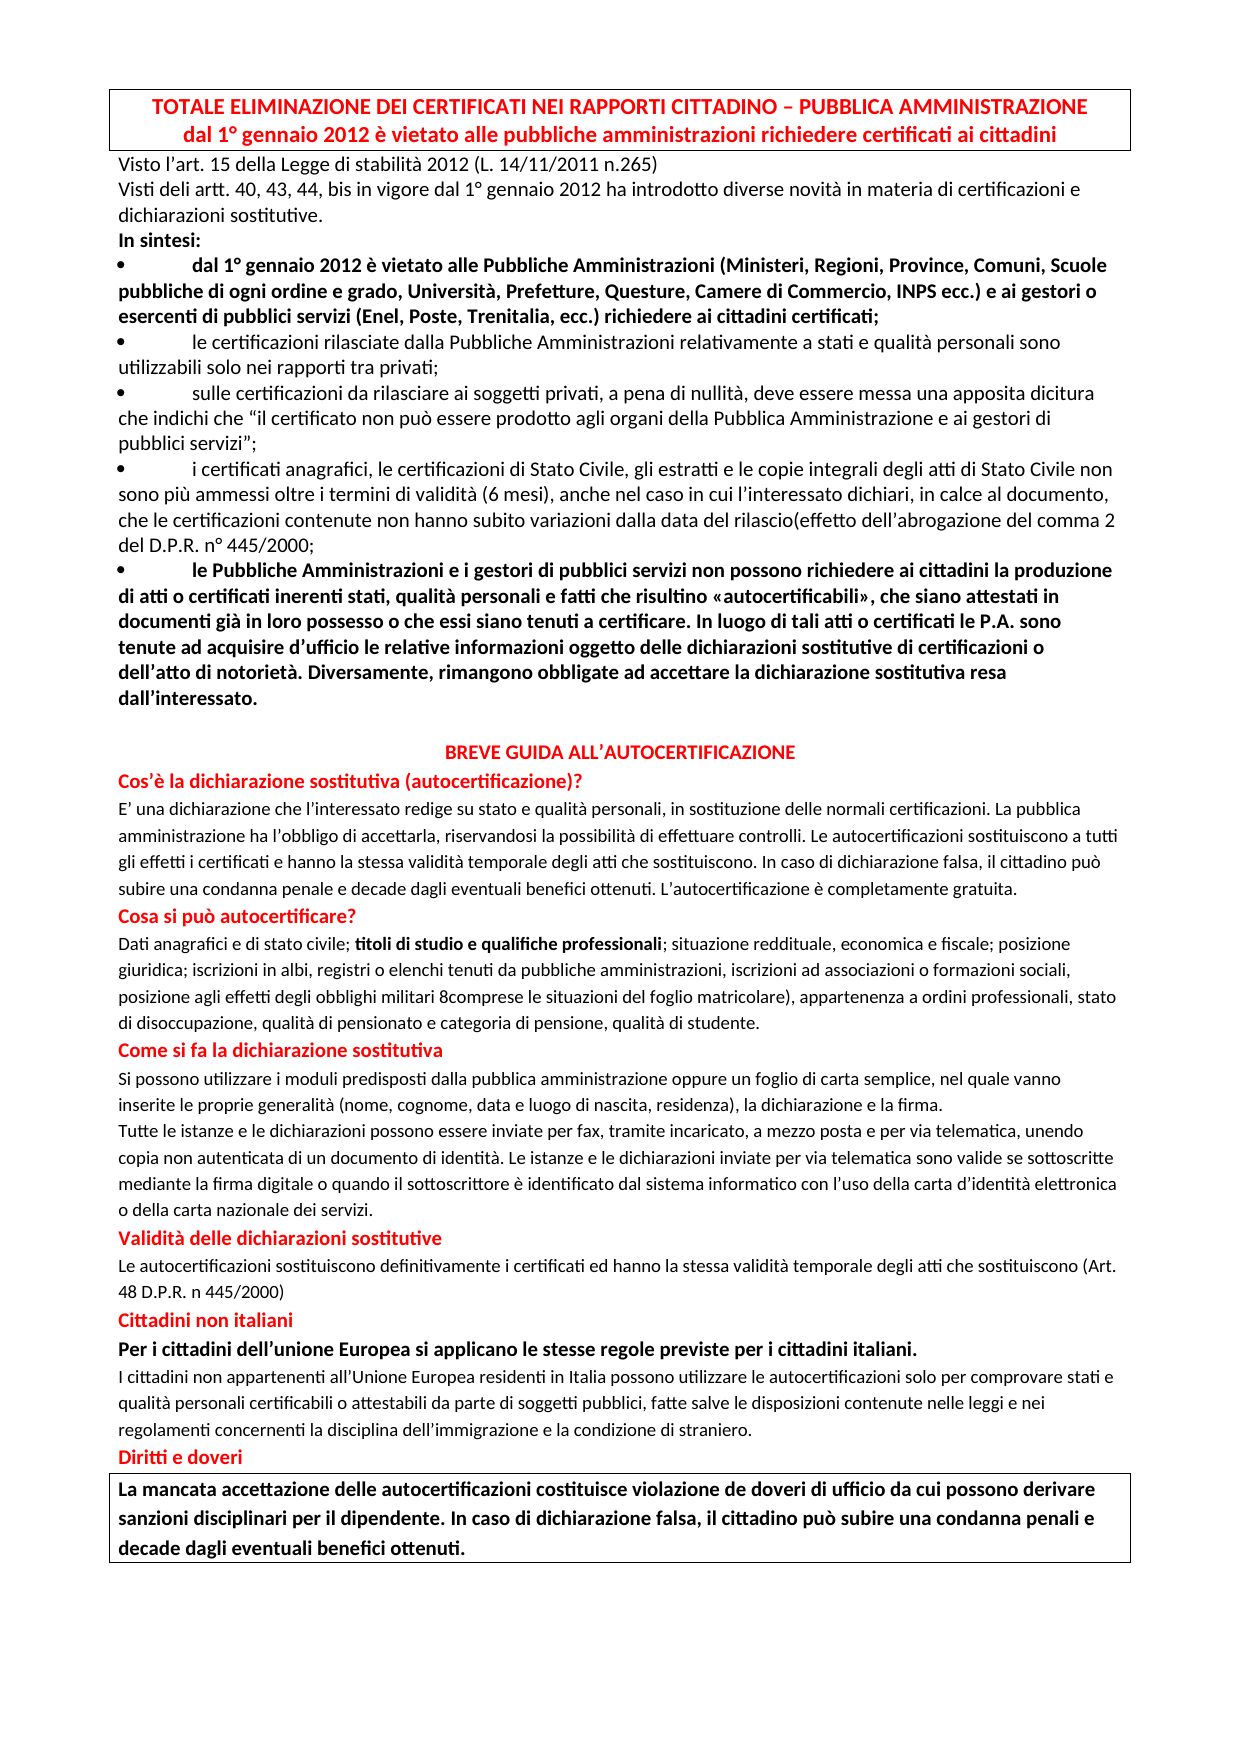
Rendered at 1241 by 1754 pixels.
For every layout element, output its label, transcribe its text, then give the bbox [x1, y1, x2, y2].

text Cittadini non italiani [118, 1307, 1122, 1332]
text BREVE GUIDA ALL’AUTOCERTIFICAZIONE [118, 739, 1122, 765]
list le certificazioni rilasciate dalla Pubbliche Amministrazioni relativamente a stati e qualità personali sono utilizzabili solo nei rapporti tra privati; [117, 329, 1122, 380]
text In sintesi: [118, 227, 1122, 253]
text Diritti e doveri [118, 1444, 1122, 1469]
text Cos’è la dichiarazione sostitutiva (autocertificazione)? [118, 768, 1122, 794]
text Come si fa la dichiarazione sostitutiva [118, 1038, 1122, 1063]
text Cosa si può autocertificare? [118, 903, 1122, 928]
text Si possono utilizzare i moduli predisposti dalla pubblica amministrazione oppure un foglio di carta semplice, nel quale vanno inserite le proprie generalità (nome, cognome, data e luogo di nascita, residenza), la dichiarazione e la firma. [118, 1067, 1122, 1116]
text TOTALE ELIMINAZIONE DEI CERTIFICATI NEI RAPPORTI CITTADINO – PUBBLICA AMMINISTRAZIONE [110, 90, 1130, 117]
text Dati anagrafici e di stato civile; titoli di studio e qualifiche professionali; situazione reddituale, economica e fiscale; posizione giuridica; iscrizioni in albi, registri o elenchi tenuti da pubbliche amministrazioni, iscrizioni ad associazioni o formazioni sociali, posizione agli effetti degli obblighi militari 8comprese le situazioni del foglio matricolare), appartenenza a ordini professionali, stato di disoccupazione, qualità di pensionato e categoria di pensione, qualità di studente. [118, 932, 1122, 1034]
text Visti deli artt. 40, 43, 44, bis in vigore dal 1° gennaio 2012 ha introdotto diverse novità in materia di certificazioni e dichiarazioni sostitutive. [118, 176, 1122, 227]
text E’ una dichiarazione che l’interessato redige su stato e qualità personali, in sostituzione delle normali certificazioni. La pubblica amministrazione ha l’obbligo di accettarla, riservandosi la possibilità di effettuare controlli. Le autocertificazioni sostituiscono a tutti gli effetti i certificati e hanno la stessa validità temporale degli atti che sostituiscono. In caso di dichiarazione falsa, il cittadino può subire una condanna penale e decade dagli eventuali benefici ottenuti. L’autocertificazione è completamente gratuita. [118, 798, 1122, 899]
text Validità delle dichiarazioni sostitutive [118, 1225, 1122, 1250]
list dal 1° gennaio 2012 è vietato alle Pubbliche Amministrazioni (Ministeri, Regioni, Province, Comuni, Scuole pubbliche di ogni ordine e grado, Università, Prefetture, Questure, Camere di Commercio, INPS ecc.) e ai gestori o esercenti di pubblici servizi (Enel, Poste, Trenitalia, ecc.) richiedere ai cittadini certificati; [117, 253, 1122, 329]
text Per i cittadini dell’unione Europea si applicano le stesse regole previste per i cittadini italiani. [118, 1336, 1122, 1361]
text Le autocertificazioni sostituiscono definitivamente i certificati ed hanno la stessa validità temporale degli atti che sostituiscono (Art. 48 D.P.R. n 445/2000) [118, 1254, 1122, 1303]
list i certificati anagrafici, le certificazioni di Stato Civile, gli estratti e le copie integrali degli atti di Stato Civile non sono più ammessi oltre i termini di validità (6 mesi), anche nel caso in cui l’interessato dichiari, in calce al documento, che le certificazioni contenute non hanno subito variazioni dalla data del rilascio(effetto dell’abrogazione del comma 2 del D.P.R. n° 445/2000; [117, 456, 1122, 558]
text La mancata accettazione delle autocertificazioni costituisce violazione de doveri di ufficio da cui possono derivare sanzioni disciplinari per il dipendente. In caso di dichiarazione falsa, il cittadino può subire una condanna penali e decade dagli eventuali benefici ottenuti. [110, 1474, 1130, 1562]
list sulle certificazioni da rilasciare ai soggetti privati, a pena di nullità, deve essere messa una apposita dicitura che indichi che “il certificato non può essere prodotto agli organi della Pubblica Amministrazione e ai gestori di pubblici servizi”; [117, 380, 1122, 456]
text I cittadini non appartenenti all’Unione Europea residenti in Italia possono utilizzare le autocertificazioni solo per comprovare stati e qualità personali certificabili o attestabili da parte di soggetti pubblici, fatte salve le disposizioni contenute nelle leggi e nei regolamenti concernenti la disciplina dell’immigrazione e la condizione di straniero. [118, 1365, 1122, 1441]
text Visto l’art. 15 della Legge di stabilità 2012 (L. 14/11/2011 n.265) [118, 151, 1122, 176]
text dal 1° gennaio 2012 è vietato alle pubbliche amministrazioni richiedere certificati ai cittadini [110, 117, 1130, 150]
text Tutte le istanze e le dichiarazioni possono essere inviate per fax, tramite incaricato, a mezzo posta e per via telematica, unendo copia non autenticata di un documento di identità. Le istanze e le dichiarazioni inviate per via telematica sono valide se sottoscritte mediante la firma digitale o quando il sottoscrittore è identificato dal sistema informatico con l’uso della carta d’identità elettronica o della carta nazionale dei servizi. [118, 1119, 1122, 1221]
list le Pubbliche Amministrazioni e i gestori di pubblici servizi non possono richiedere ai cittadini la produzione di atti o certificati inerenti stati, qualità personali e fatti che risultino «autocertificabili», che siano attestati in documenti già in loro possesso o che essi siano tenuti a certificare. In luogo di tali atti o certificati le P.A. sono tenute ad acquisire d’ufficio le relative informazioni oggetto delle dichiarazioni sostitutive di certificazioni o dell’atto di notorietà. Diversamente, rimangono obbligate ad accettare la dichiarazione sostitutiva resa dall’interessato. [117, 558, 1122, 710]
